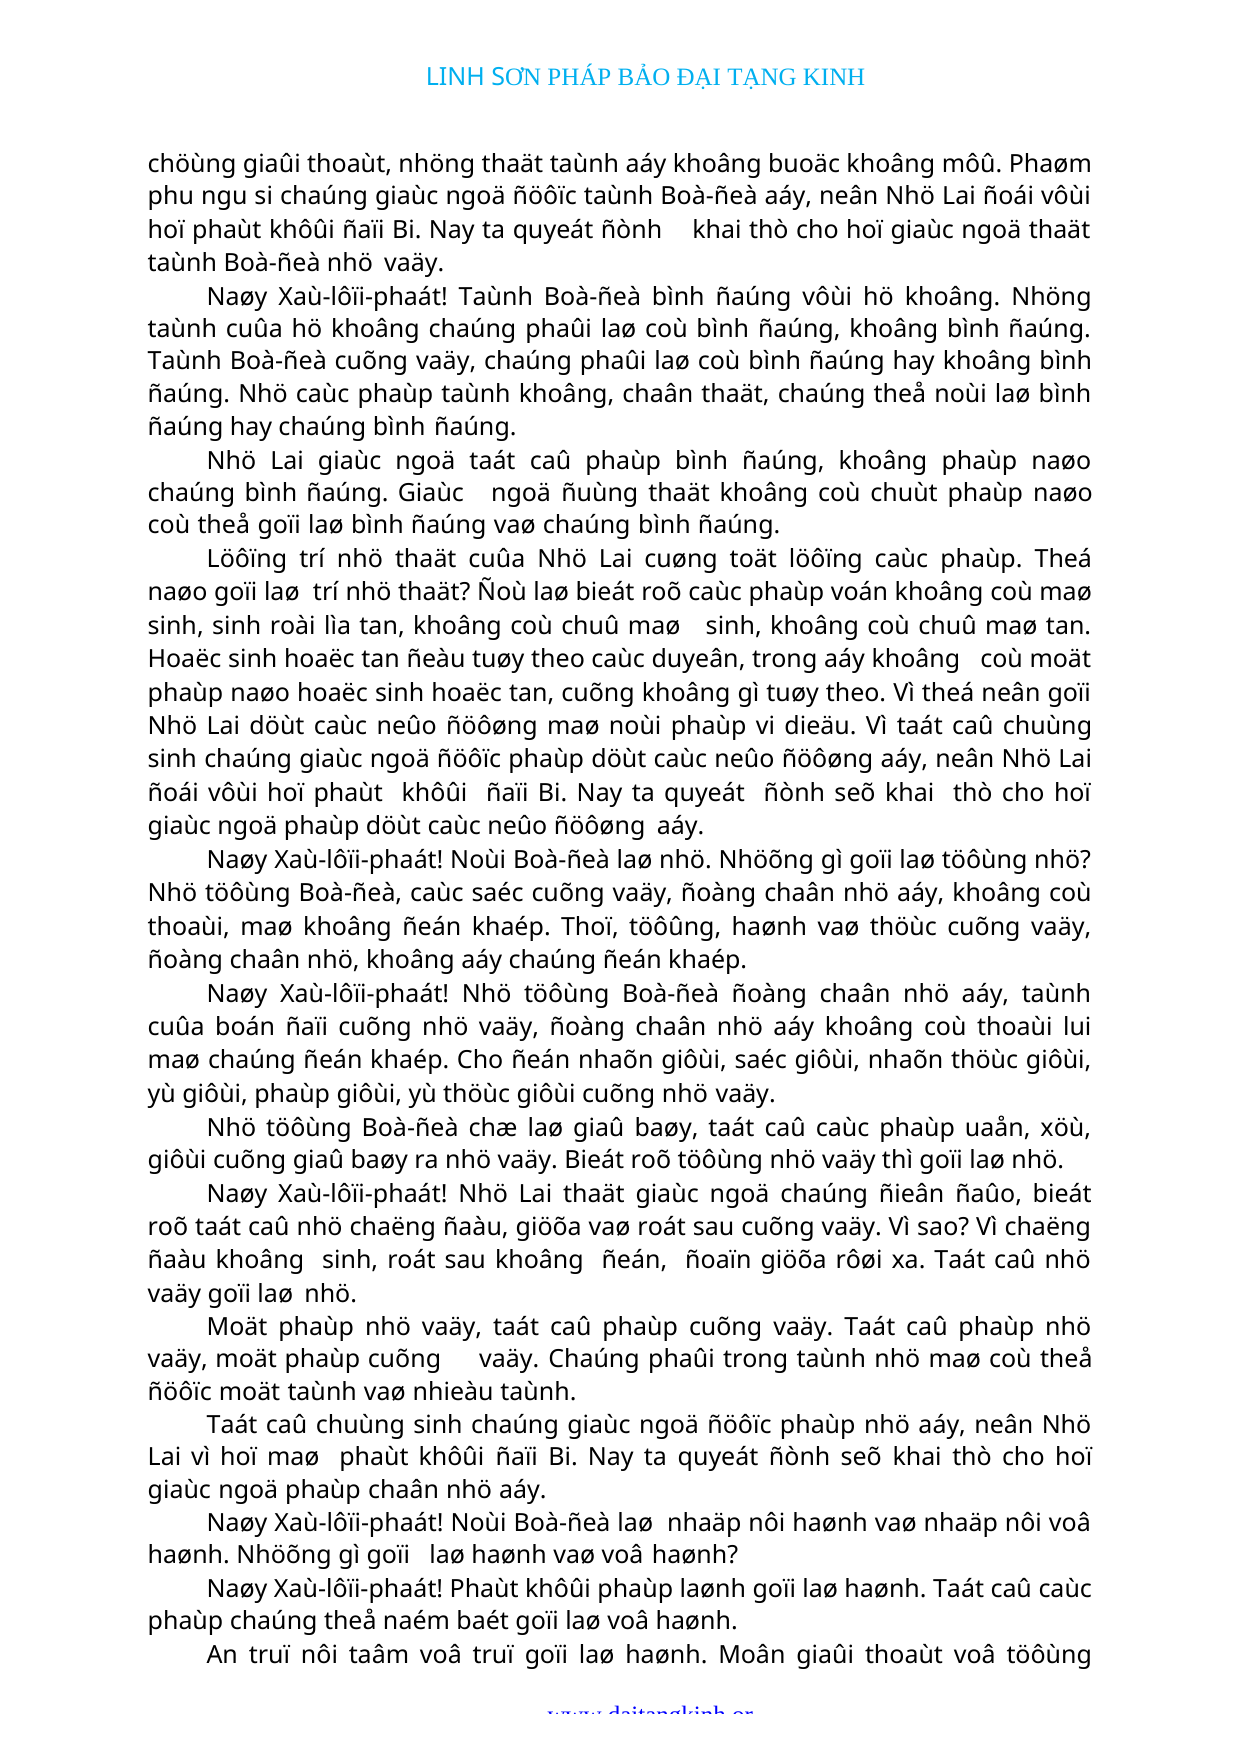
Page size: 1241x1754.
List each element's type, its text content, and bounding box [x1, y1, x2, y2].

text Nhö Lai giaùc ngoä taát caû phaùp bình ñaúng, khoâng phaùp naøo chaúng bình ñaúng. Giaùc ngoä ñuùng thaät khoâng coù chuùt phaùp naøo coù theå goïi laø bình ñaúng vaø chaúng bình ñaúng. [147, 443, 1093, 541]
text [147, 1636, 1093, 1670]
text Naøy Xaù-lôïi-phaát! Noùi Boà-ñeà laø nhö. Nhöõng gì goïi laø töôùng nhö? Nhö töôùng Boà-ñeà, caùc saéc cuõng vaäy, ñoàng chaân nhö aáy, khoâng coù thoaùi, maø khoâng ñeán khaép. Thoï, töôûng, haønh vaø thöùc cuõng vaäy, ñoàng chaân nhö, khoâng aáy chaúng ñeán khaép. [147, 842, 1093, 976]
text Naøy Xaù-lôïi-phaát! Noùi Boà-ñeà laø nhaäp nôi haønh vaø nhaäp nôi voâ haønh. Nhöõng gì goïi laø haønh vaø voâ haønh? [147, 1506, 1092, 1571]
text Nhö töôùng Boà-ñeà chæ laø giaû baøy, taát caû caùc phaùp uaån, xöù, giôùi cuõng giaû baøy ra nhö vaäy. Bieát roõ töôùng nhö vaäy thì goïi laø nhö. [147, 1109, 1093, 1176]
text Taát caû chuùng sinh chaúng giaùc ngoä ñöôïc phaùp nhö aáy, neân Nhö Lai vì hoï maø phaùt khôûi ñaïi Bi. Nay ta quyeát ñònh seõ khai thò cho hoï giaùc ngoä phaùp chaân nhö aáy. [147, 1408, 1093, 1506]
text Moät phaùp nhö vaäy, taát caû phaùp cuõng vaäy. Taát caû phaùp nhö vaäy, moät phaùp cuõng vaäy. Chaúng phaûi trong taùnh nhö maø coù theå ñöôïc moät taùnh vaø nhieàu taùnh. [147, 1310, 1093, 1408]
text Naøy Xaù-lôïi-phaát! Taùnh Boà-ñeà bình ñaúng vôùi hö khoâng. Nhöng taùnh cuûa hö khoâng chaúng phaûi laø coù bình ñaúng, khoâng bình ñaúng. Taùnh Boà-ñeà cuõng vaäy, chaúng phaûi laø coù bình ñaúng hay khoâng bình ñaúng. Nhö caùc phaùp taùnh khoâng, chaân thaät, chaúng theå noùi laø bình ñaúng hay chaúng bình ñaúng. [147, 279, 1093, 442]
text Löôïng trí nhö thaät cuûa Nhö Lai cuøng toät löôïng caùc phaùp. Theá naøo goïi laø trí nhö thaät? Ñoù laø bieát roõ caùc phaùp voán khoâng coù maø sinh, sinh roài lìa tan, khoâng coù chuû maø sinh, khoâng coù chuû maø tan. Hoaëc sinh hoaëc tan ñeàu tuøy theo caùc duyeân, trong aáy khoâng coù moät phaùp naøo hoaëc sinh hoaëc tan, cuõng khoâng gì tuøy theo. Vì theá neân goïi Nhö Lai döùt caùc neûo ñöôøng maø noùi phaùp vi dieäu. Vì taát caû chuùng sinh chaúng giaùc ngoä ñöôïc phaùp döùt caùc neûo ñöôøng aáy, neân Nhö Lai ñoái vôùi hoï phaùt khôûi ñaïi Bi. Nay ta quyeát ñònh seõ khai thò cho hoï giaùc ngoä phaùp döùt caùc neûo ñöôøng aáy. [147, 541, 1093, 842]
text Naøy Xaù-lôïi-phaát! Nhö Lai thaät giaùc ngoä chaúng ñieân ñaûo, bieát roõ taát caû nhö chaëng ñaàu, giöõa vaø roát sau cuõng vaäy. Vì sao? Vì chaëng ñaàu khoâng sinh, roát sau khoâng ñeán, ñoaïn giöõa rôøi xa. Taát caû nhö vaäy goïi laø nhö. [147, 1176, 1093, 1310]
text Naøy Xaù-lôïi-phaát! Phaùt khôûi phaùp laønh goïi laø haønh. Taát caû caùc phaùp chaúng theå naém baét goïi laø voâ haønh. [147, 1571, 1093, 1636]
text Naøy Xaù-lôïi-phaát! Nhö töôùng Boà-ñeà ñoàng chaân nhö aáy, taùnh cuûa boán ñaïi cuõng nhö vaäy, ñoàng chaân nhö aáy khoâng coù thoaùi lui maø chaúng ñeán khaép. Cho ñeán nhaõn giôùi, saéc giôùi, nhaõn thöùc giôùi, yù giôùi, phaùp giôùi, yù thöùc giôùi cuõng nhö vaäy. [147, 976, 1093, 1109]
text chöùng giaûi thoaùt, nhöng thaät taùnh aáy khoâng buoäc khoâng môû. Phaøm phu ngu si chaúng giaùc ngoä ñöôïc taùnh Boà-ñeà aáy, neân Nhö Lai ñoái vôùi hoï phaùt khôûi ñaïi Bi. Nay ta quyeát ñònh khai thò cho hoï giaùc ngoä thaät taùnh Boà-ñeà nhö vaäy. [147, 145, 1093, 279]
